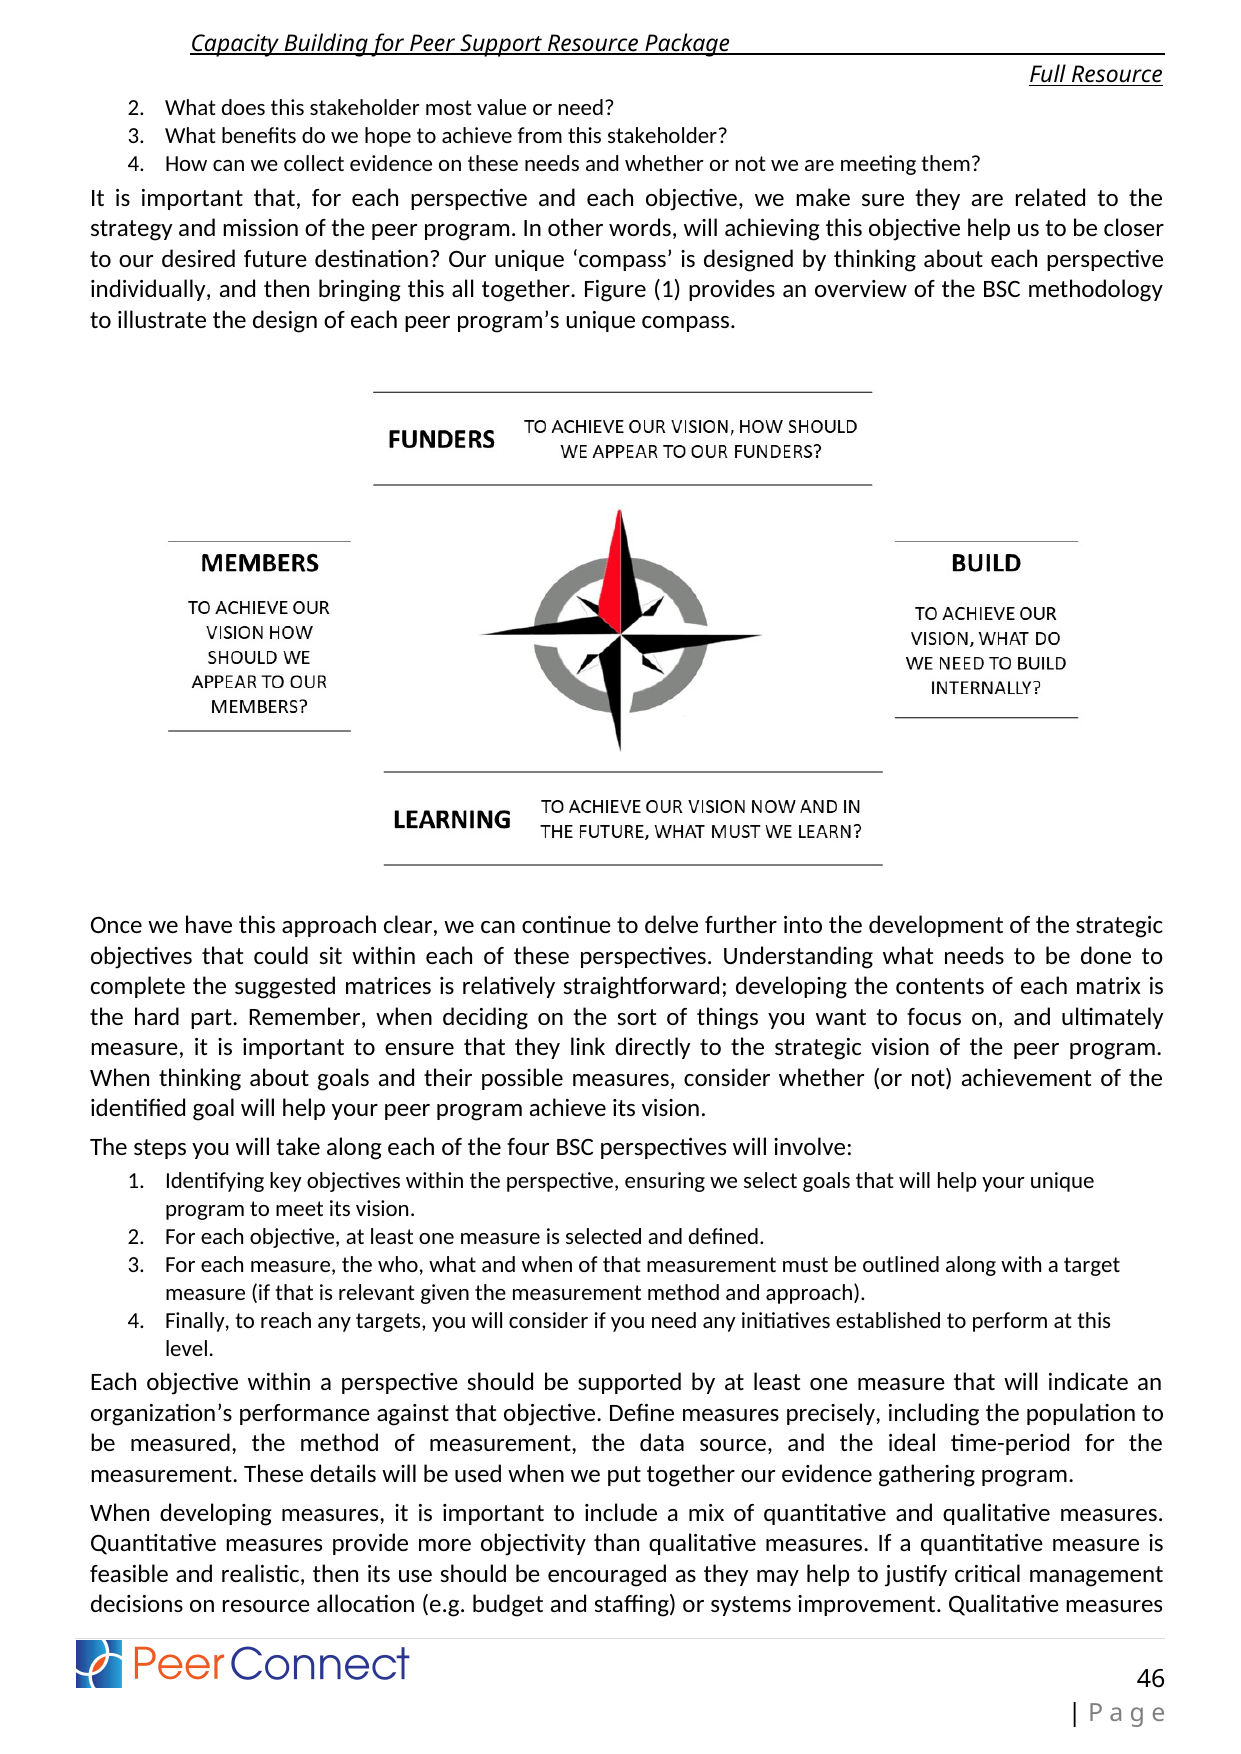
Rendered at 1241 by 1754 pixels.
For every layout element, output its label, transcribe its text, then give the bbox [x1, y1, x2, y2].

text The steps you will take along each of the four BSC perspectives will involve: [90, 1131, 1165, 1162]
picture [152, 376, 1088, 881]
text Each objective within a perspective should be supported by at least one measure that will indicate an organization’s performance against that objective. Define measures precisely, including the population to be measured, the method of measurement, the data source, and the ideal time-period for the measurement. These details will be used when we put together our evidence gathering program. [90, 1366, 1165, 1488]
list For each objective, at least one measure is selected and defined. [127, 1222, 1165, 1250]
text It is important that, for each perspective and each objective, we make sure they are related to the strategy and mission of the peer program. In other words, will achieving this objective help us to be closer to our desired future destination? Our unique ‘compass’ is designed by thinking about each perspective individually, and then bringing this all together. Figure (1) provides an overview of the BSC methodology to illustrate the design of each peer program’s unique compass. [90, 182, 1165, 334]
list What benefits do we hope to achieve from this stakeholder? [127, 122, 1165, 149]
list What does this stakeholder most value or need? [127, 93, 1165, 122]
list Finally, to reach any targets, you will consider if you need any initiatives established to perform at this level. [127, 1306, 1165, 1362]
list For each measure, the who, what and when of that measurement must be outlined along with a target measure (if that is relevant given the measurement method and approach). [127, 1250, 1165, 1306]
list How can we collect evidence on these needs and whether or not we are meeting them? [127, 149, 1165, 178]
list Identifying key objectives within the perspective, ensuring we select goals that will help your unique program to meet its vision. [127, 1166, 1165, 1222]
text Once we have this approach clear, we can continue to delve further into the development of the strategic objectives that could sit within each of these perspectives. Understanding what needs to be done to complete the suggested matrices is relatively straightforward; developing the contents of each matrix is the hard part. Remember, when deciding on the sort of things you want to focus on, and ultimately measure, it is important to ensure that they link directly to the strategic vision of the peer program. When thinking about goals and their possible measures, consider whether (or not) achievement of the identified goal will help your peer program achieve its vision. [90, 909, 1165, 1123]
picture [76, 1640, 410, 1688]
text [90, 1497, 1165, 1619]
